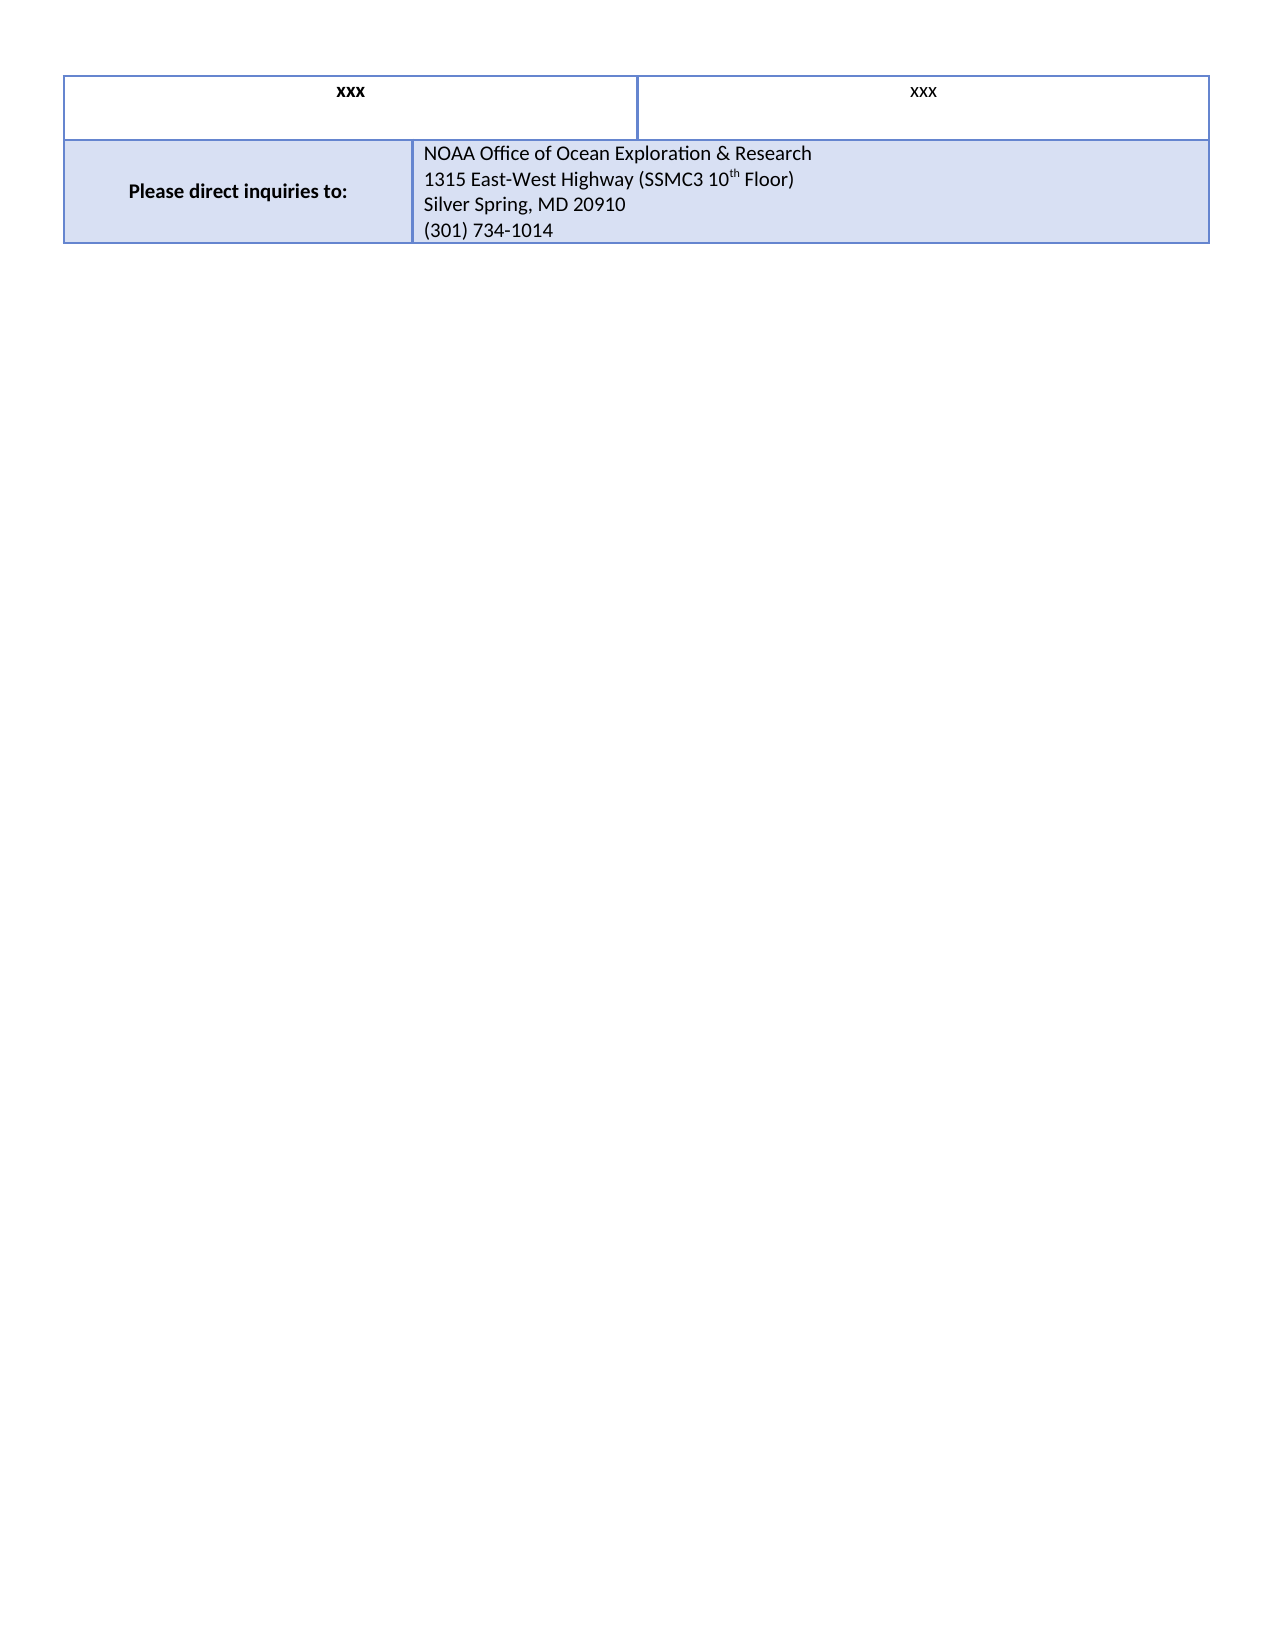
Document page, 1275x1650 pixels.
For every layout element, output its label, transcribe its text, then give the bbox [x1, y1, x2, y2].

table_cell xxx [639, 77, 1208, 138]
table_cell NOAA Office of Ocean Exploration & Research 1315 East-West Highway (SSMC3 10th Floor) Silver Spring, MD 20910 (301) 734-1014 [414, 141, 1208, 242]
table_cell xxx [65, 77, 636, 138]
table_cell Please direct inquiries to: [65, 141, 411, 242]
